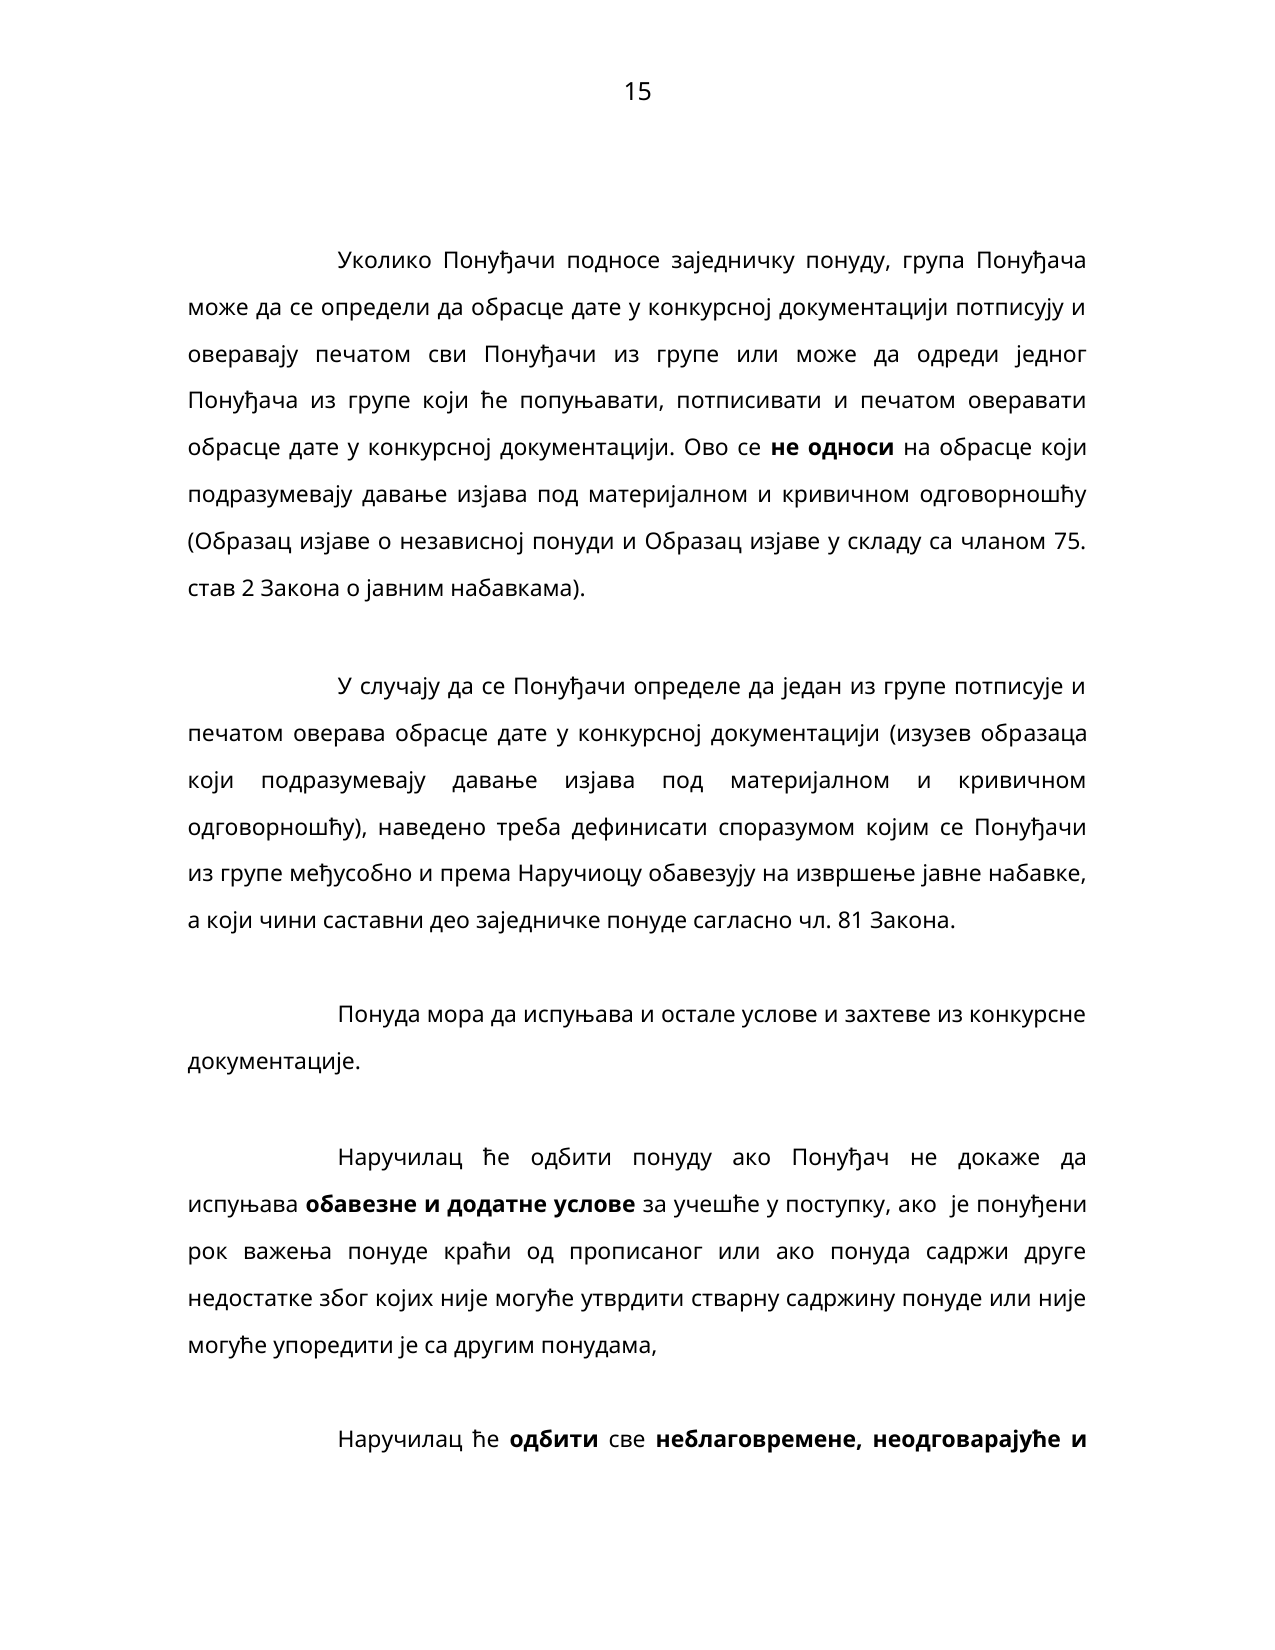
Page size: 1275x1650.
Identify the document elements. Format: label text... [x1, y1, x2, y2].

text Уколико Понуђачи подносе заједничку понуду, група Понуђача може да се определи да обрасце дате у конкурсној документацији потписују и оверавају печатом сви Понуђачи из групе или може да одреди једног Понуђача из групе који ће попуњавати, потписивати и печатом оверавати обрасце дате у конкурсној документацији. Ово се не односи на обрасце који подразумевају давање изјава под материјалном и кривичном одговорношћу (Образац изјаве о независној понуди и Образац изјаве у складу са чланом 75. став 2 Закона о јавним набавкама). [187, 244, 1087, 603]
text Наручилац ће одбити понуду ако Понуђач не докаже да испуњава обавезне и додатне услове за учешће у поступку, ако је понуђени рок важења понуде краћи од прописаног или ако понуда садржи друге недостатке због којих није могуће утврдити стварну садржину понуде или није могуће упоредити је са другим понудама, [187, 1141, 1087, 1360]
text Понуда мора да испуњава и остале услове и захтеве из конкурсне документације. [187, 998, 1087, 1076]
text У случају да се Понуђачи определе да један из групе потписује и печатом оверава обрасце дате у конкурсној документацији (изузев обрaзаца који подразумевају давање изјава под материјалном и кривичном одговорношћу), наведено треба дефинисати споразумом којим се Понуђачи из групе међусобно и према Наручиоцу обавезују на извршење јавне набавке, а који чини саставни део заједничке понуде сагласно чл. 81 Закона. [187, 670, 1087, 935]
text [187, 1423, 1087, 1454]
